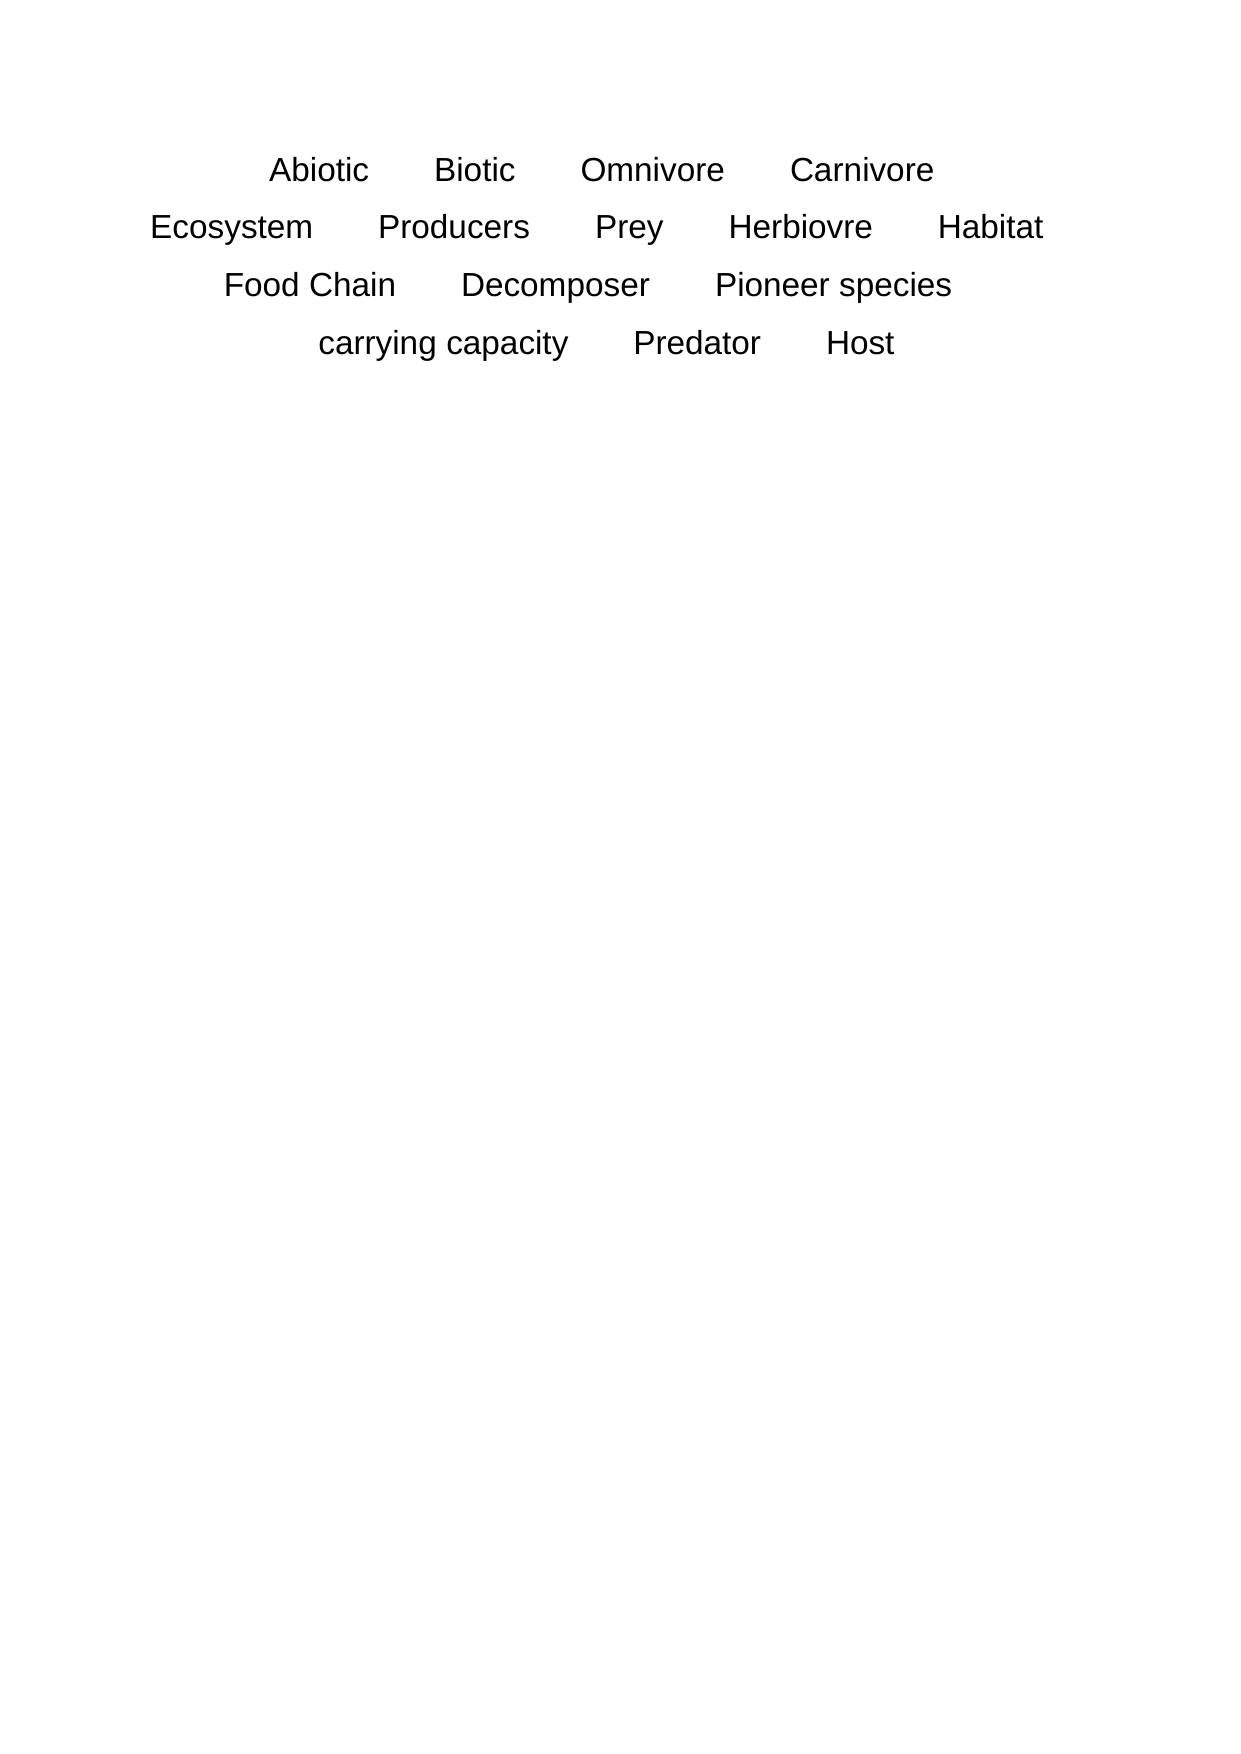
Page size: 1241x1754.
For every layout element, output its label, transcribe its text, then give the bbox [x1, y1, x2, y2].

text Abiotic Biotic Omnivore Carnivore Ecosystem Producers Prey Herbiovre Habitat Food Chain Decomposer Pioneer species carrying capacity Predator Host [150, 150, 1090, 361]
